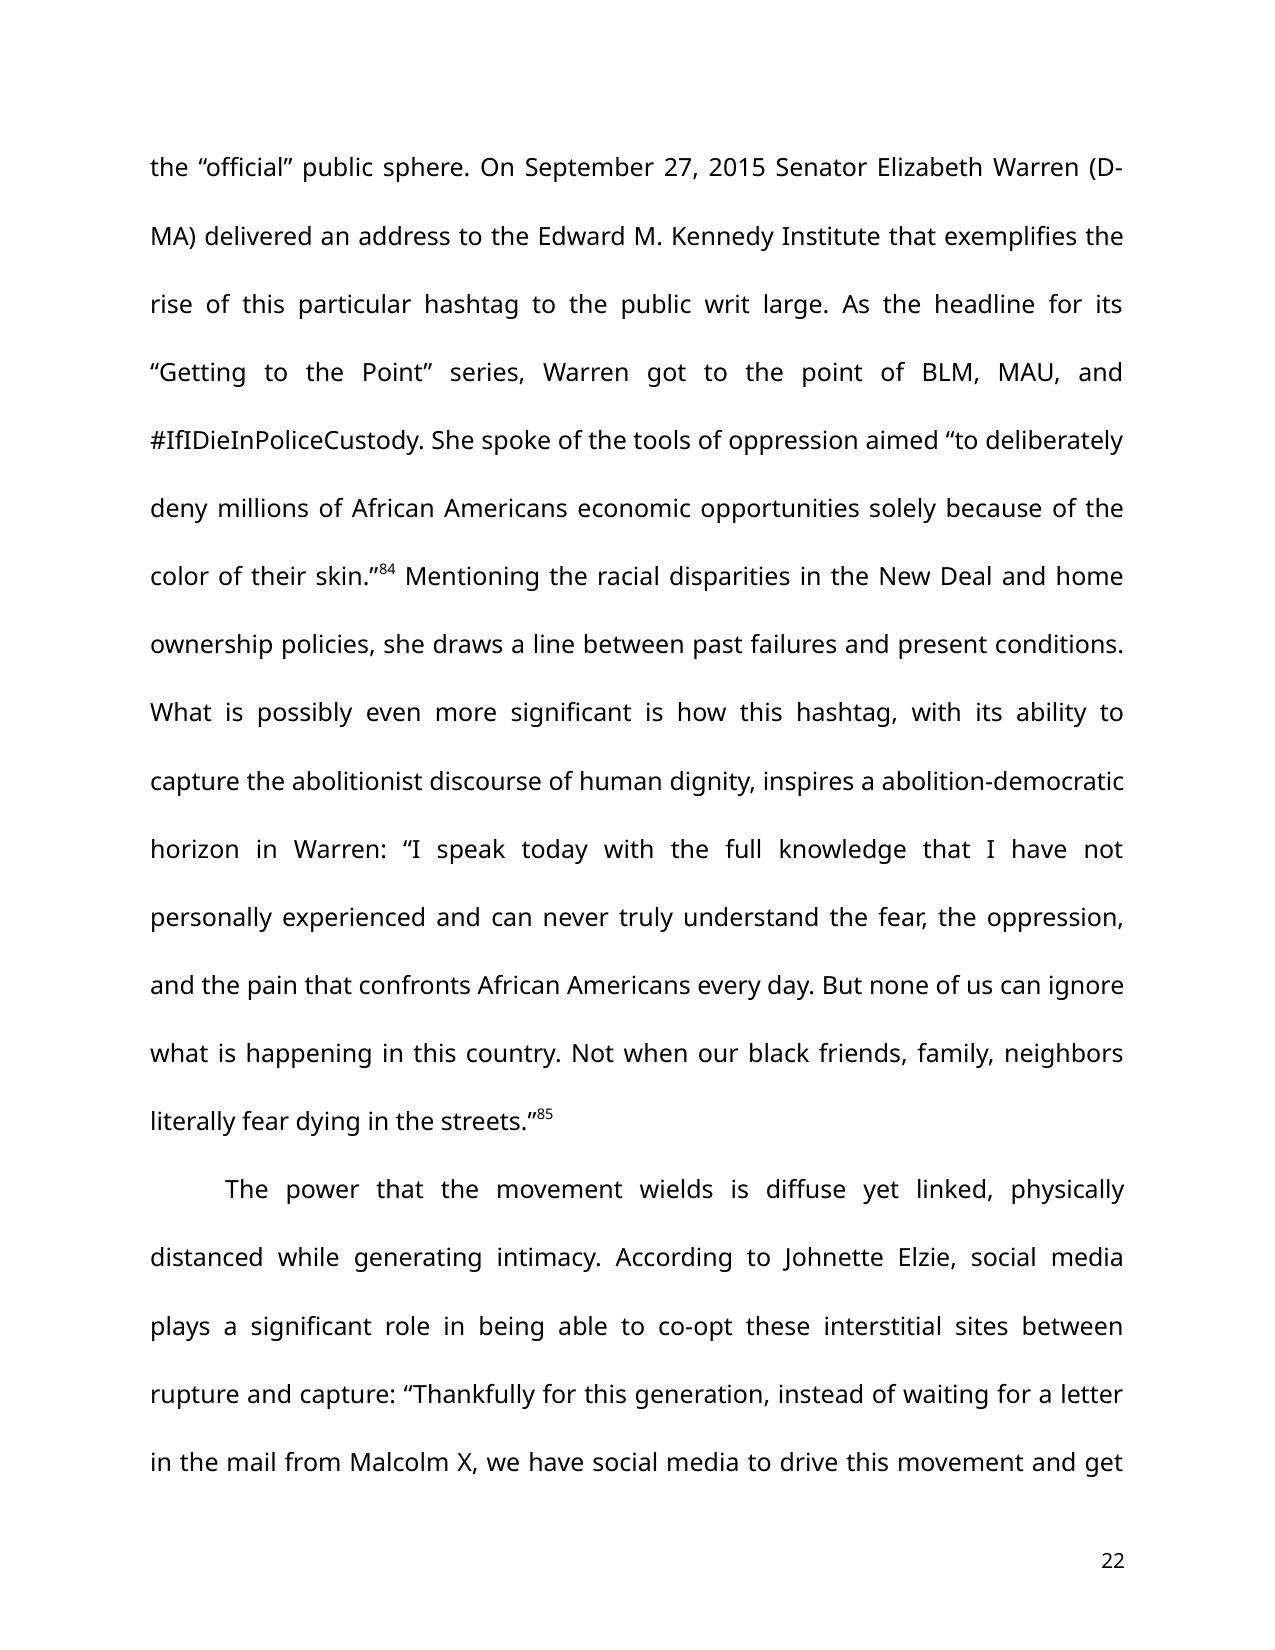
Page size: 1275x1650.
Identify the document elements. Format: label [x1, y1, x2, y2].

text [150, 1172, 1125, 1478]
text [150, 150, 1125, 1138]
